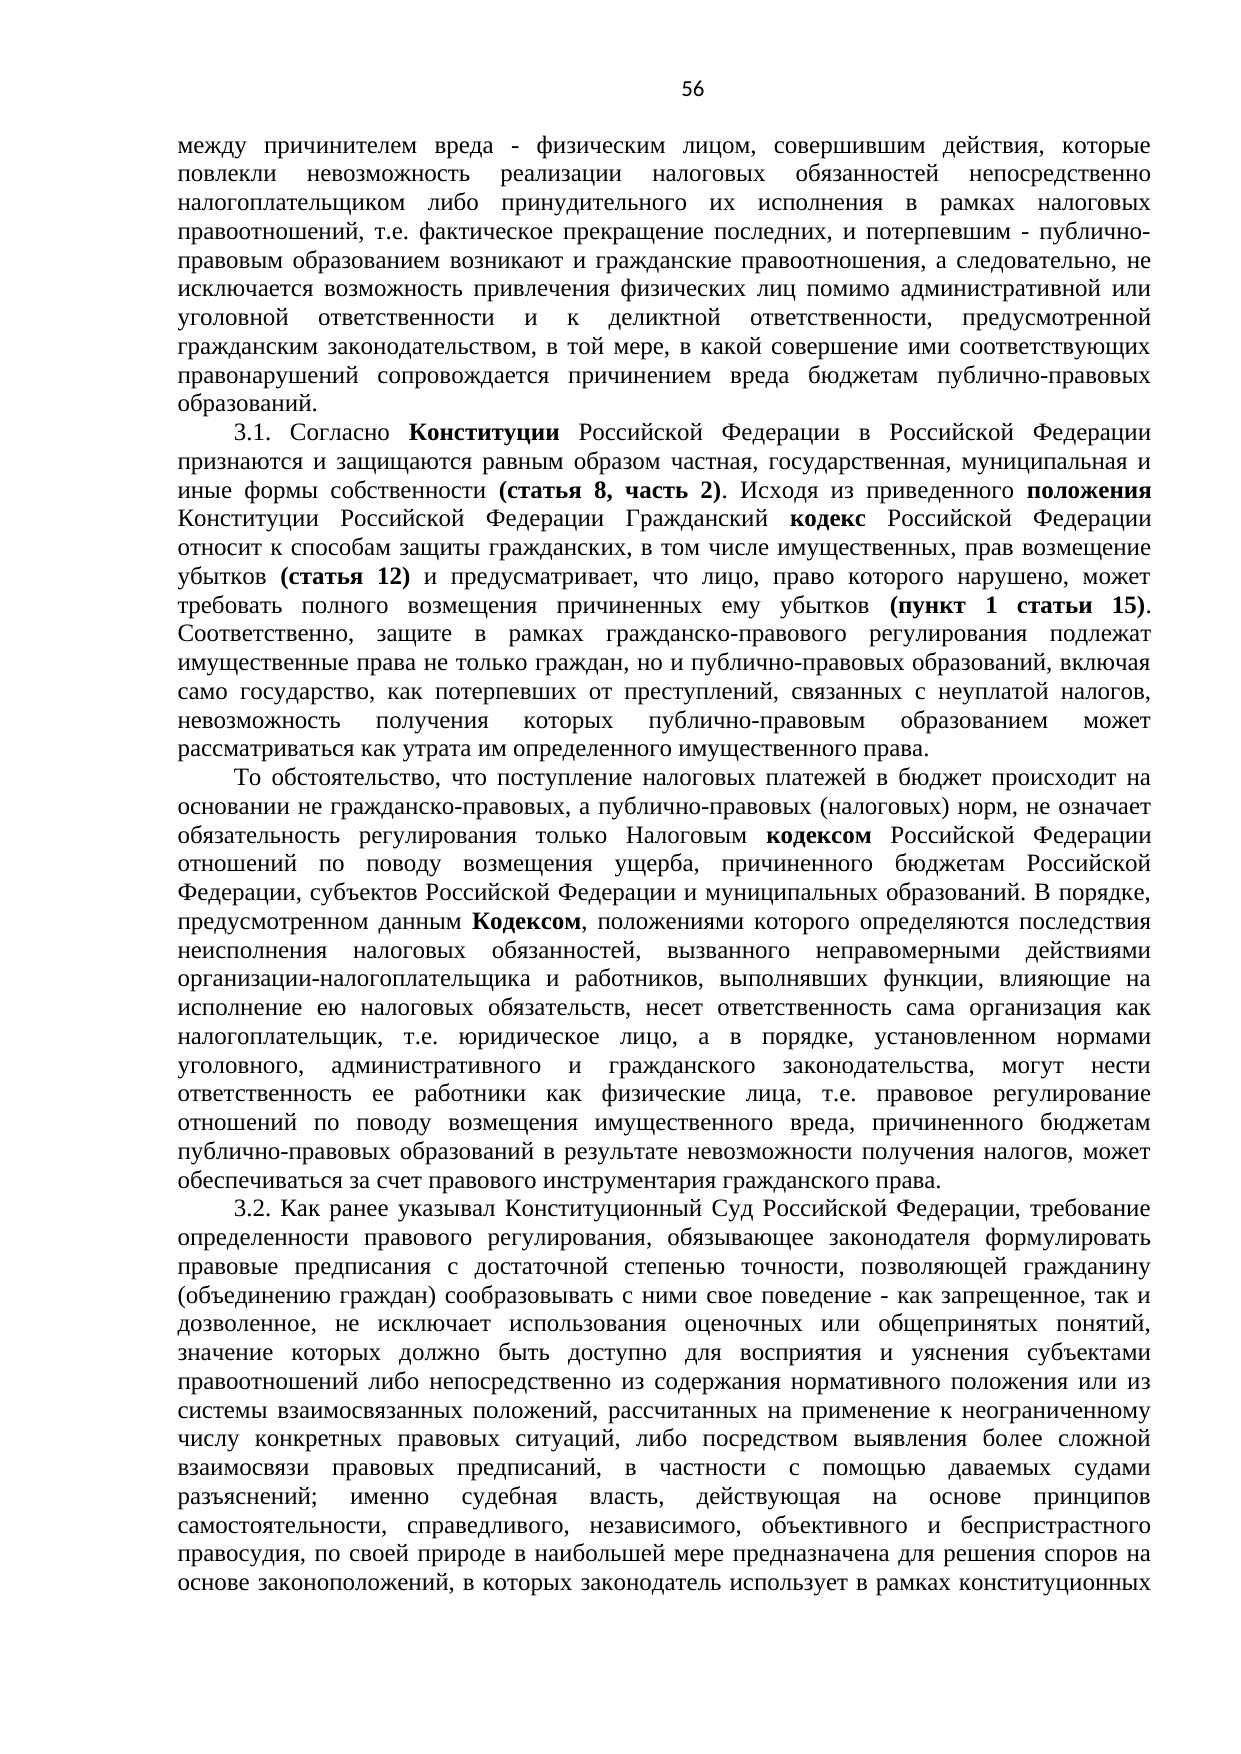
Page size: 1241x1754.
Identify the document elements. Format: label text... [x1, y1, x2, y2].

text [177, 1193, 1152, 1596]
text 3.1. Согласно Конституции Российской Федерации в Российской Федерации признаются и защищаются равным образом частная, государственная, муниципальная и иные формы собственности (статья 8, часть 2). Исходя из приведенного положения Конституции Российской Федерации Гражданский кодекс Российской Федерации относит к способам защиты гражданских, в том числе имущественных, прав возмещение убытков (статья 12) и предусматривает, что лицо, право которого нарушено, может требовать полного возмещения причиненных ему убытков (пункт 1 статьи 15). Соответственно, защите в рамках гражданско-правового регулирования подлежат имущественные права не только граждан, но и публично-правовых образований, включая само государство, как потерпевших от преступлений, связанных с неуплатой налогов, невозможность получения которых публично-правовым образованием может рассматриваться как утрата им определенного имущественного права. [177, 417, 1152, 762]
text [177, 130, 1152, 417]
text То обстоятельство, что поступление налоговых платежей в бюджет происходит на основании не гражданско-правовых, а публично-правовых (налоговых) норм, не означает обязательность регулирования только Налоговым кодексом Российской Федерации отношений по поводу возмещения ущерба, причиненного бюджетам Российской Федерации, субъектов Российской Федерации и муниципальных образований. В порядке, предусмотренном данным Кодексом, положениями которого определяются последствия неисполнения налоговых обязанностей, вызванного неправомерными действиями организации-налогоплательщика и работников, выполнявших функции, влияющие на исполнение ею налоговых обязательств, несет ответственность сама организация как налогоплательщик, т.е. юридическое лицо, а в порядке, установленном нормами уголовного, административного и гражданского законодательства, могут нести ответственность ее работники как физические лица, т.е. правовое регулирование отношений по поводу возмещения имущественного вреда, причиненного бюджетам публично-правовых образований в результате невозможности получения налогов, может обеспечиваться за счет правового инструментария гражданского права. [177, 762, 1152, 1193]
